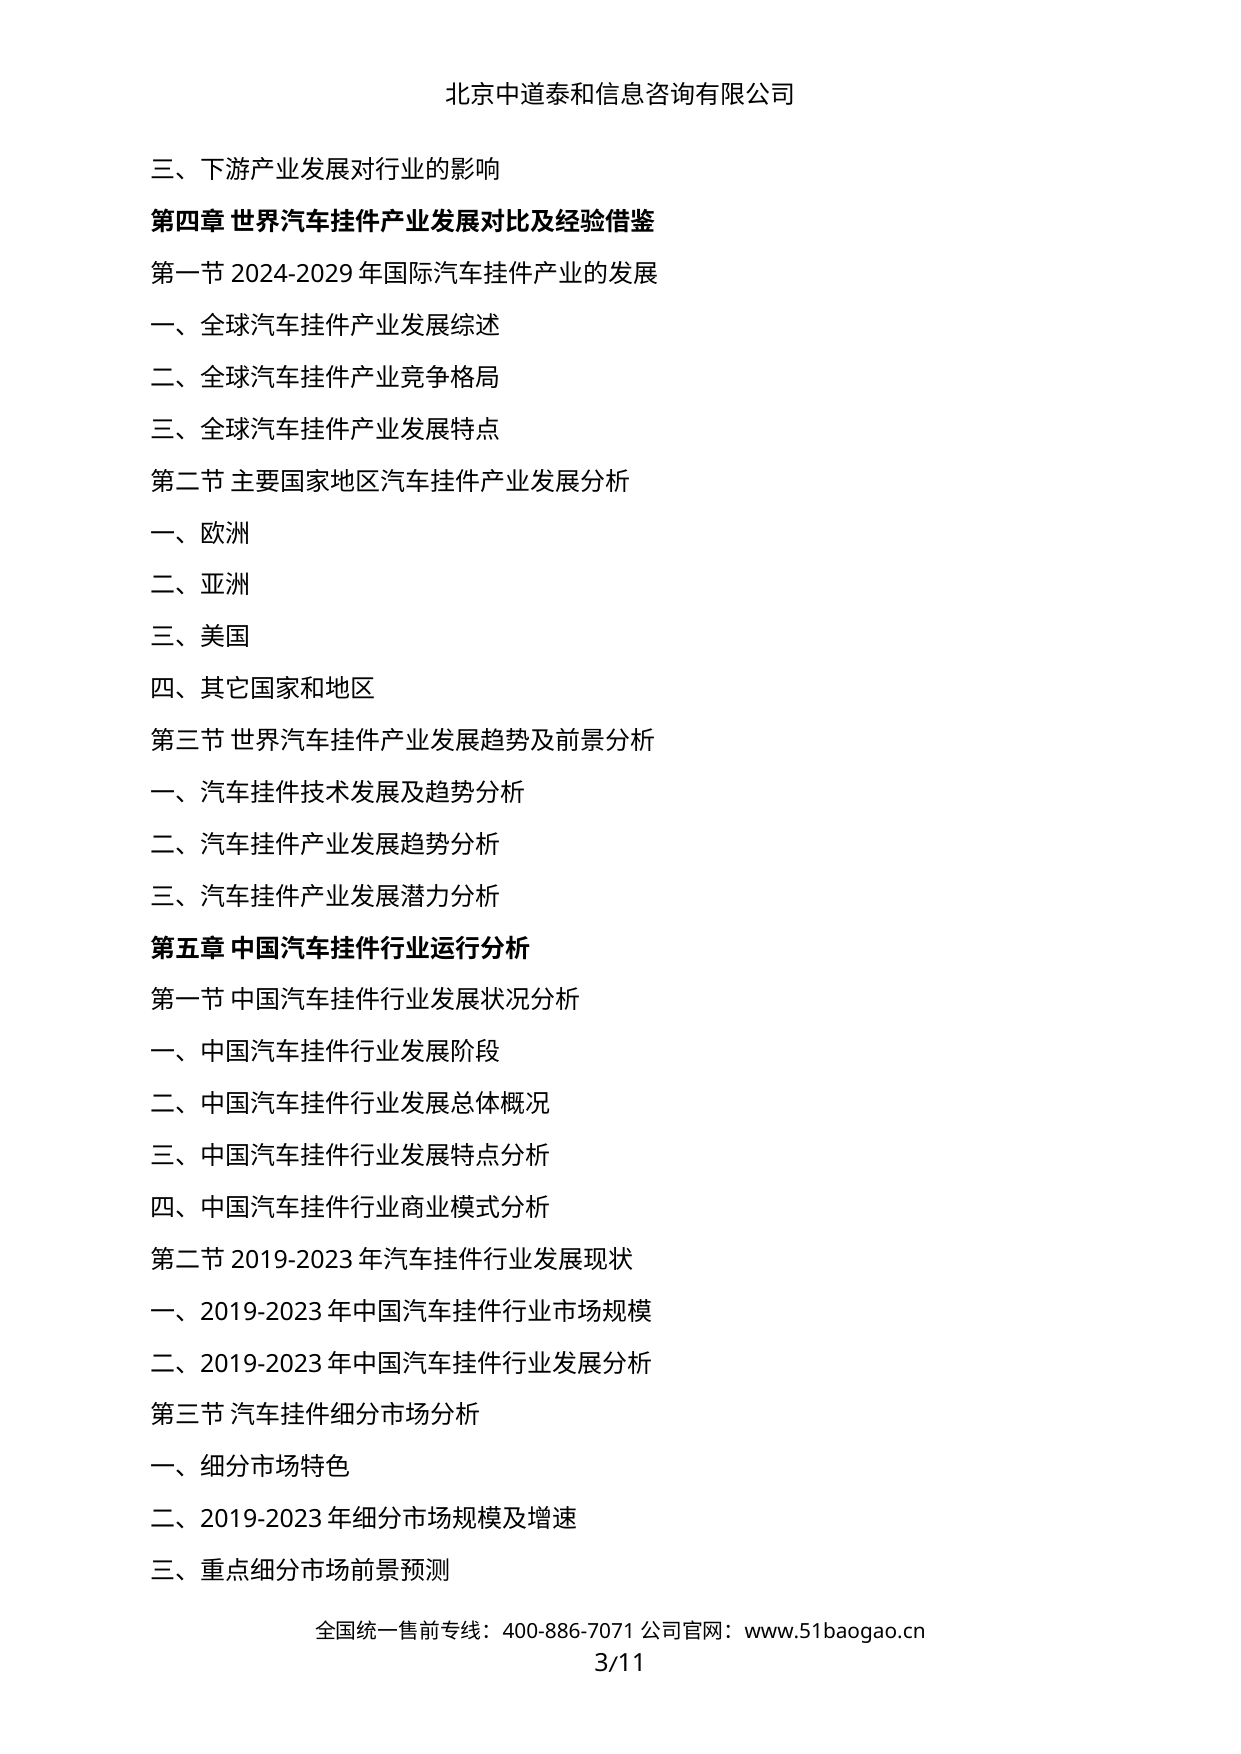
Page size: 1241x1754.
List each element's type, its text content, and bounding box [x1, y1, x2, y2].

text 一、细分市场特色 [150, 1447, 1090, 1483]
text 第二节 主要国家地区汽车挂件产业发展分析 [150, 461, 1090, 497]
text 第一节 中国汽车挂件行业发展状况分析 [150, 980, 1090, 1016]
text 四、中国汽车挂件行业商业模式分析 [150, 1187, 1090, 1224]
text 一、2019-2023年中国汽车挂件行业市场规模 [150, 1291, 1090, 1327]
text 三、中国汽车挂件行业发展特点分析 [150, 1136, 1090, 1172]
text 第一节 2024-2029年国际汽车挂件产业的发展 [150, 254, 1090, 290]
text 第二节 2019-2023年汽车挂件行业发展现状 [150, 1239, 1090, 1276]
text 二、全球汽车挂件产业竞争格局 [150, 357, 1090, 394]
text 第五章 中国汽车挂件行业运行分析 [150, 928, 1090, 964]
text 二、亚洲 [150, 565, 1090, 601]
text 二、2019-2023年中国汽车挂件行业发展分析 [150, 1343, 1090, 1379]
text 第三节 汽车挂件细分市场分析 [150, 1395, 1090, 1431]
text 二、2019-2023年细分市场规模及增速 [150, 1499, 1090, 1535]
text 二、中国汽车挂件行业发展总体概况 [150, 1084, 1090, 1120]
text 三、全球汽车挂件产业发展特点 [150, 409, 1090, 446]
text 三、下游产业发展对行业的影响 [150, 150, 1090, 186]
text 三、美国 [150, 617, 1090, 653]
text 一、中国汽车挂件行业发展阶段 [150, 1032, 1090, 1068]
text 三、汽车挂件产业发展潜力分析 [150, 876, 1090, 912]
text 三、重点细分市场前景预测 [150, 1551, 1090, 1587]
text 一、汽车挂件技术发展及趋势分析 [150, 772, 1090, 809]
text 第三节 世界汽车挂件产业发展趋势及前景分析 [150, 721, 1090, 757]
text 一、全球汽车挂件产业发展综述 [150, 306, 1090, 342]
text 二、汽车挂件产业发展趋势分析 [150, 824, 1090, 861]
text 第四章 世界汽车挂件产业发展对比及经验借鉴 [150, 202, 1090, 238]
text 一、欧洲 [150, 513, 1090, 549]
text 四、其它国家和地区 [150, 669, 1090, 705]
